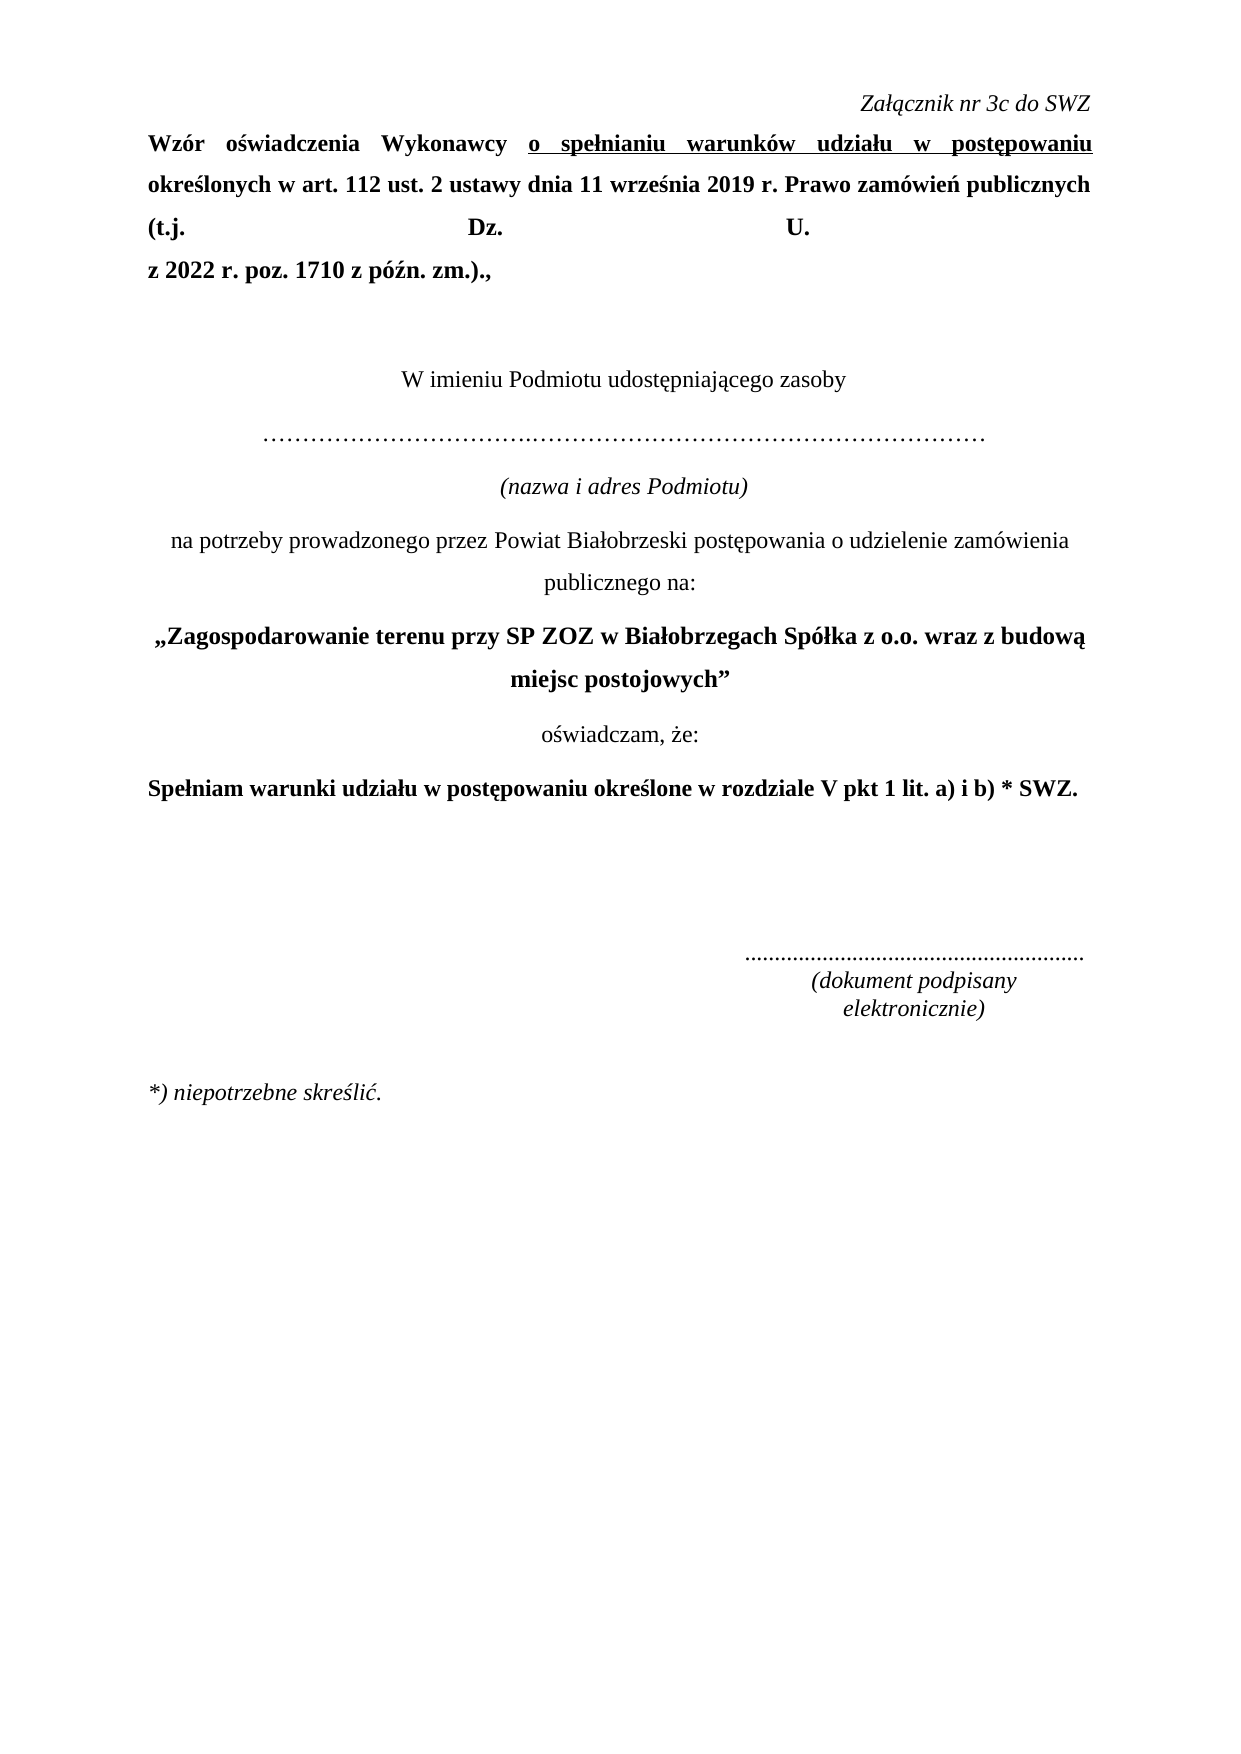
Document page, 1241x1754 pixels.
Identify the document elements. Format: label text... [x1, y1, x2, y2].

text ......................................................... [738, 938, 1093, 966]
text *) niepotrzebne skreślić. [148, 1078, 1093, 1106]
text Spełniam warunki udziału w postępowaniu określone w rozdziale V pkt 1 lit. a) i b) * SWZ. [148, 774, 1093, 802]
text W imieniu Podmiotu udostępniającego zasoby [155, 365, 1093, 392]
text (nazwa i adres Podmiotu) [155, 472, 1093, 500]
text „Zagospodarowanie terenu przy SP ZOZ w Białobrzegach Spółka z o.o. wraz z budową miejsc postojowych” [148, 621, 1093, 693]
text na potrzeby prowadzonego przez Powiat Białobrzeski postępowania o udzielenie zamówienia publicznego na: [148, 526, 1093, 595]
text Wzór oświadczenia Wykonawcy o spełnianiu warunków udziału w postępowaniu określonych w art. 112 ust. 2 ustawy dnia 11 września 2019 r. Prawo zamówień publicznych (t.j. Dz. U. z 2022 r. poz. 1710 z późn. zm.)., [148, 129, 1093, 284]
text (dokument podpisany elektronicznie) [738, 966, 1093, 1021]
text …………………………….………………………………………………… [155, 418, 1093, 446]
text Załącznik nr 3c do SWZ [148, 89, 1093, 116]
text oświadczam, że: [148, 720, 1093, 748]
